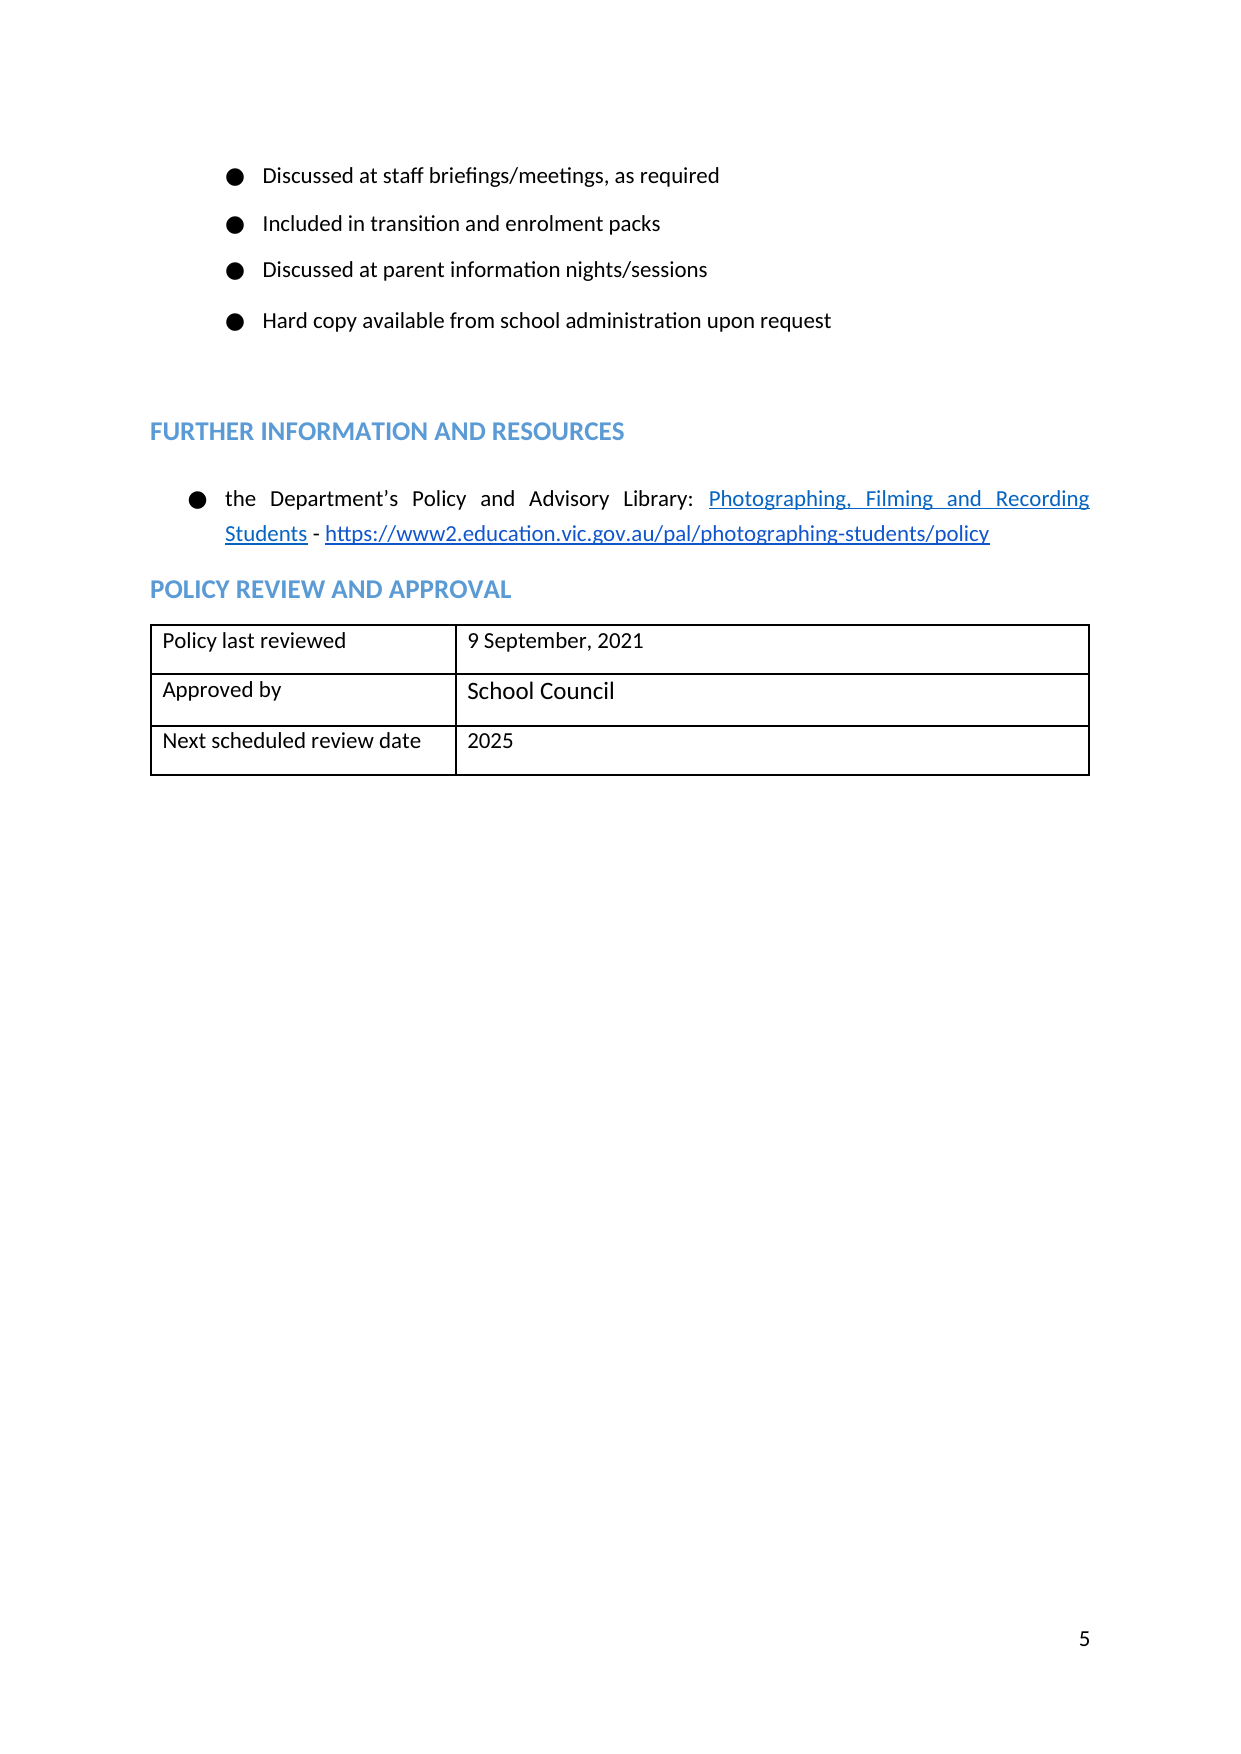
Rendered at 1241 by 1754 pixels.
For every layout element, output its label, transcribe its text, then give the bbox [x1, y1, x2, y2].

text FURTHER INFORMATION AND RESOURCES [150, 414, 1090, 447]
table_cell Approved by [152, 675, 455, 724]
table_cell School Council [457, 675, 1088, 724]
list the Department’s Policy and Advisory Library: Photographing, Filming and Recording Students - https://www2.education.vic.gov.au/pal/photographing-students/policy [187, 472, 1090, 547]
table_cell 2025 [457, 727, 1088, 773]
list Discussed at parent information nights/sessions [225, 244, 1090, 291]
table_cell Next scheduled review date [152, 727, 455, 773]
list Discussed at staff briefings/meetings, as required [225, 150, 1090, 197]
list Hard copy available from school administration upon request [225, 294, 1090, 341]
table_header Policy last reviewed [152, 626, 455, 673]
text POLICY REVIEW AND APPROVAL [150, 572, 1090, 605]
list Included in transition and enrolment packs [225, 197, 1090, 244]
table_header 9 September, 2021 [457, 626, 1088, 673]
